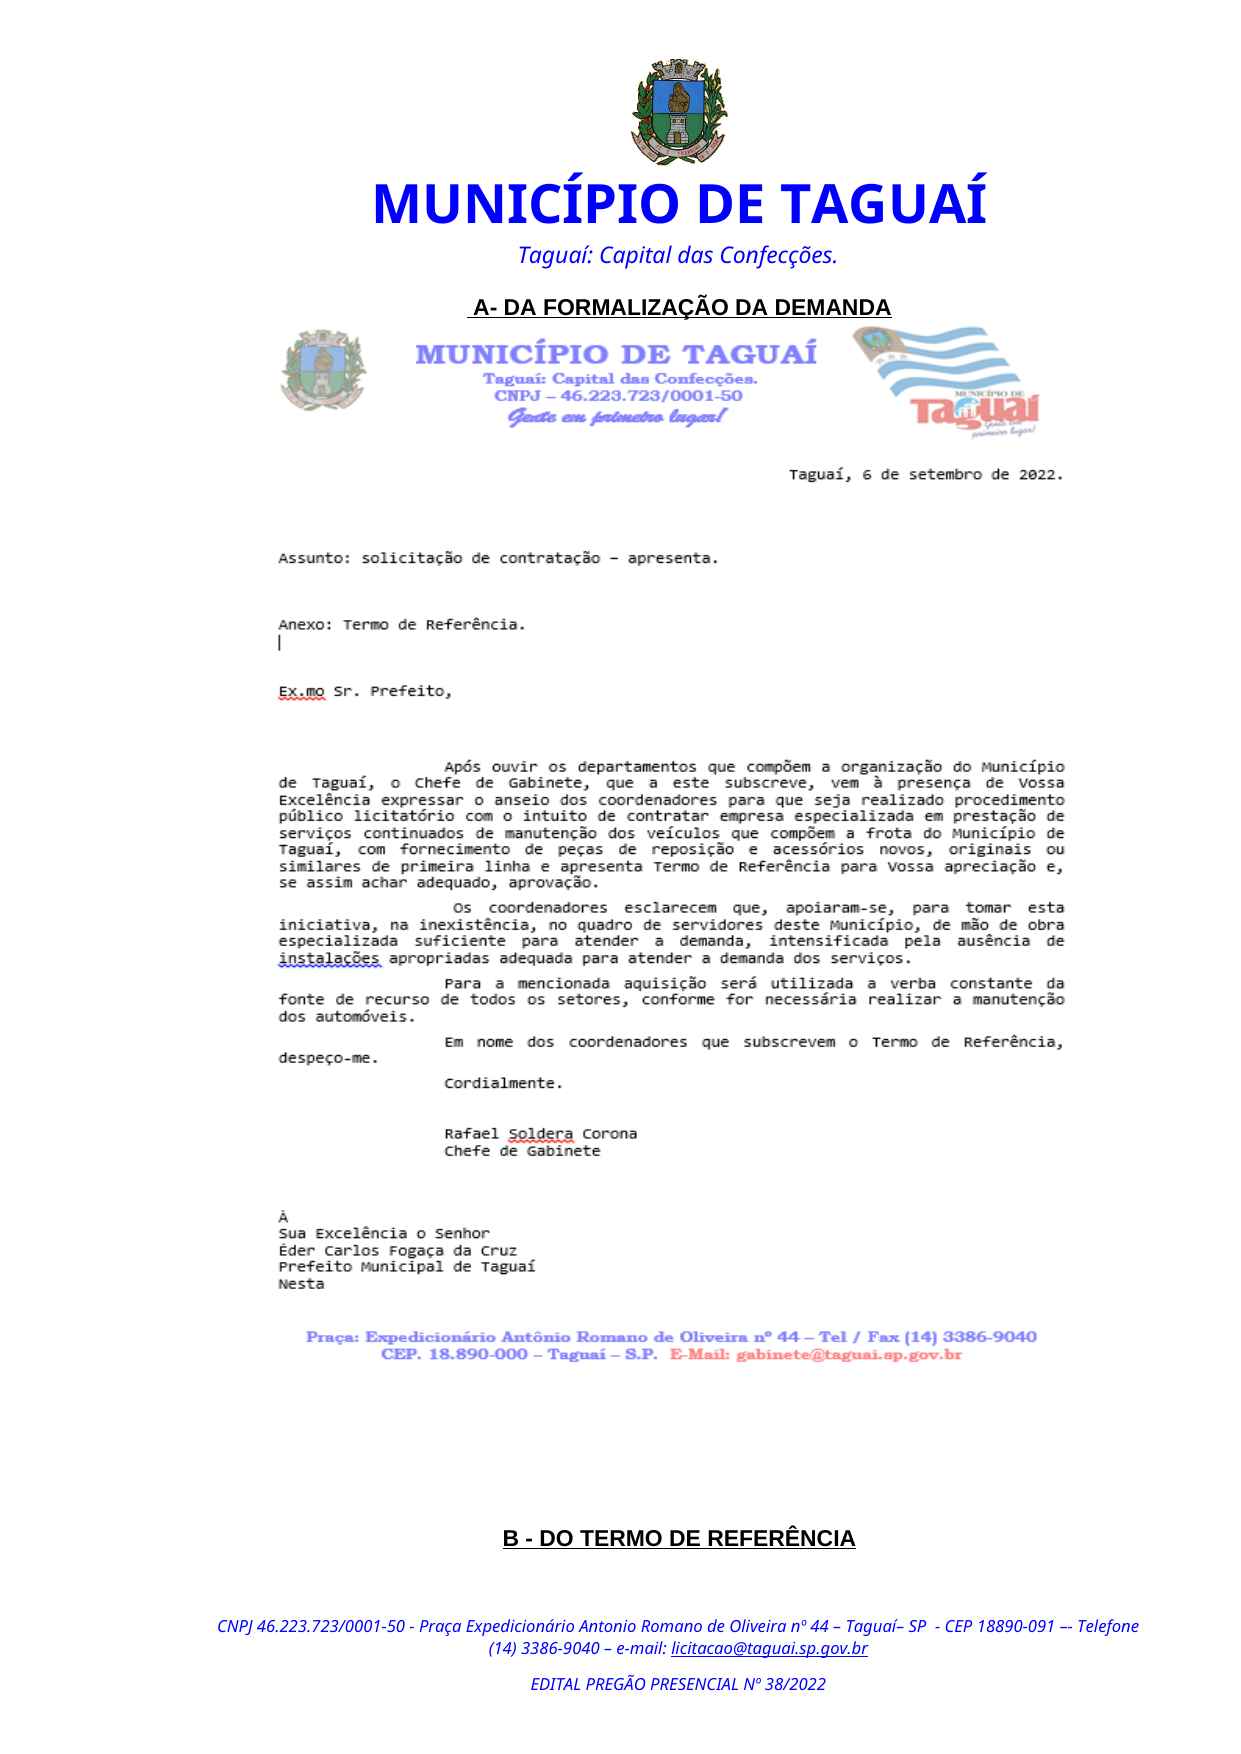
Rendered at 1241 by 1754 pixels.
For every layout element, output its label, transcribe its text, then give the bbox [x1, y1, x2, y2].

text B - DO TERMO DE REFERÊNCIA [207, 1525, 1152, 1552]
picture [271, 320, 1087, 1382]
text A- DA FORMALIZAÇÃO DA DEMANDA [207, 294, 1152, 320]
